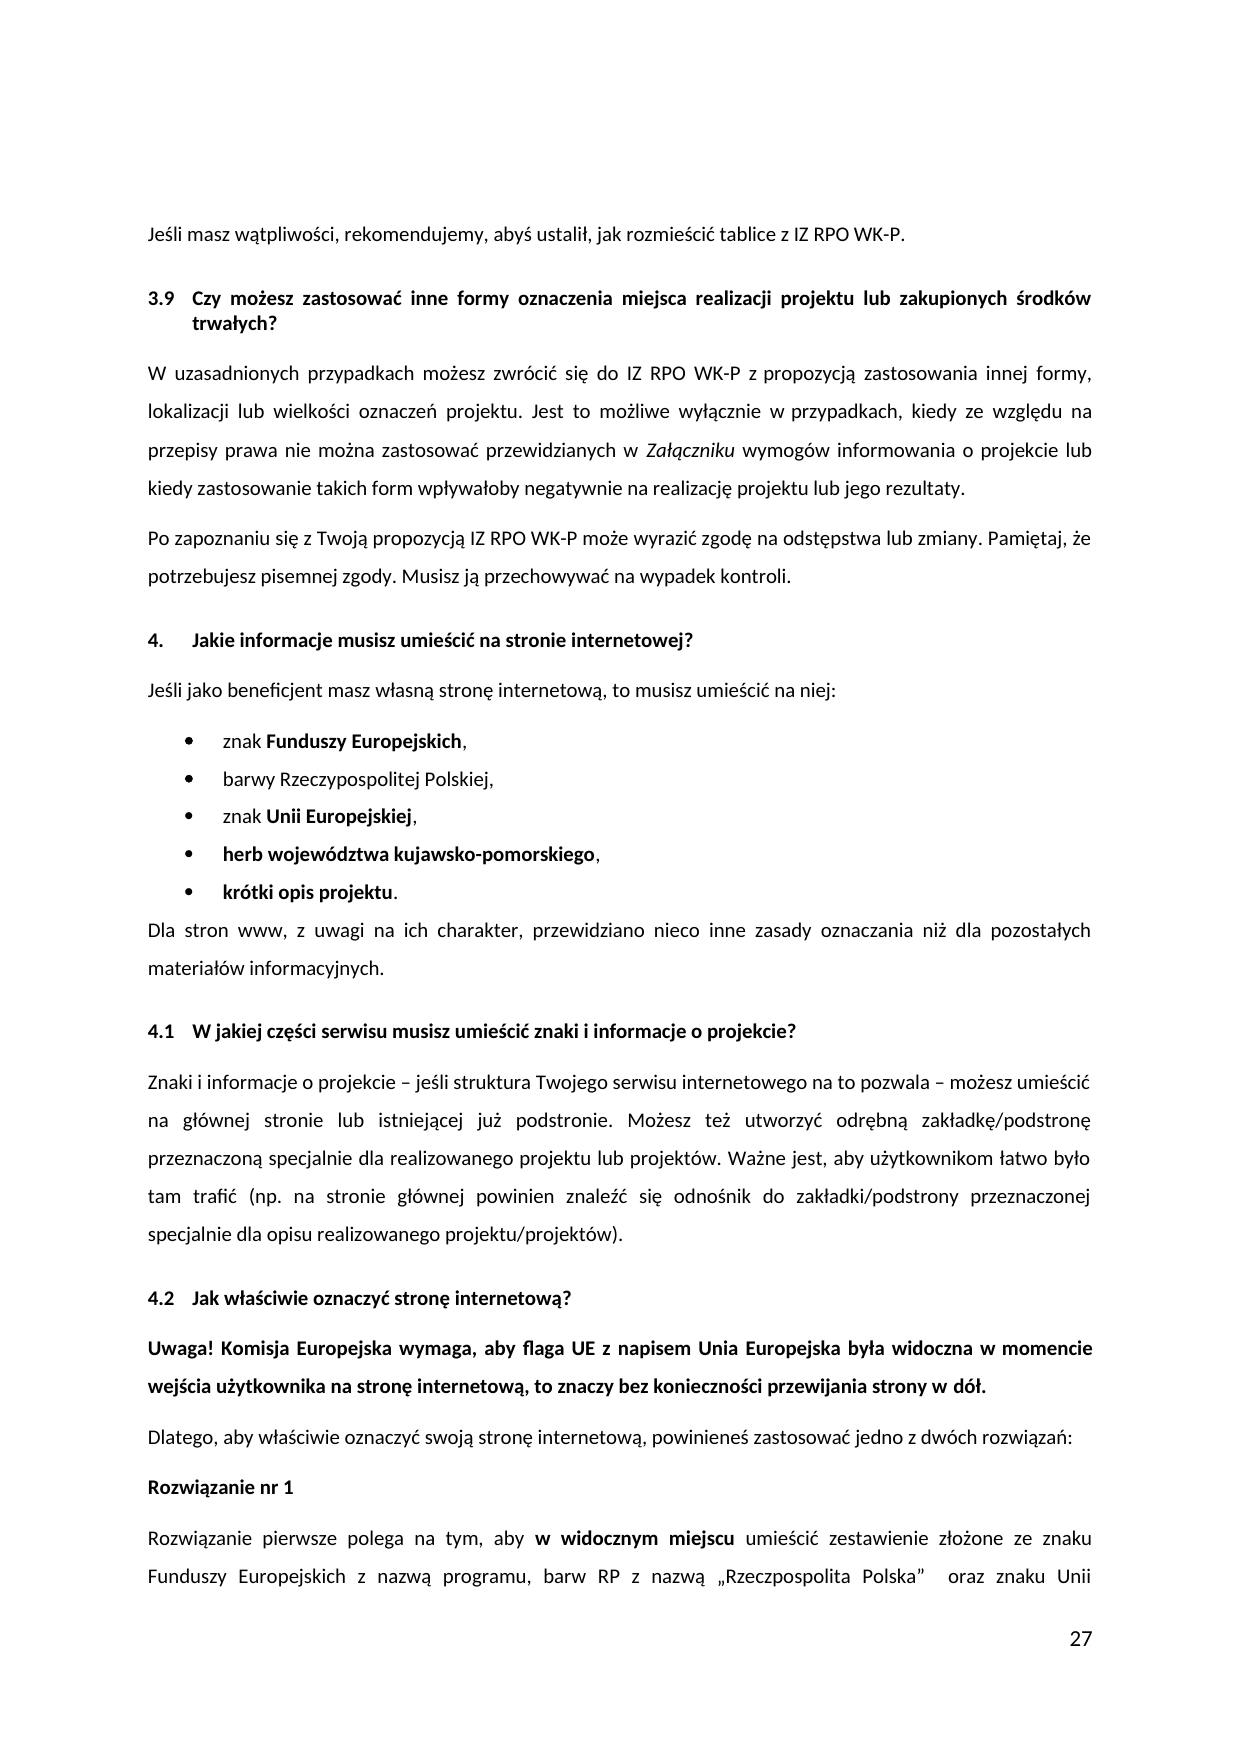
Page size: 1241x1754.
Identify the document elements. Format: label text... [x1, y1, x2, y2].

text Rozwiązanie nr 1 [148, 1474, 1092, 1500]
text W uzasadnionych przypadkach możesz zwrócić się do IZ RPO WK-P z propozycją zastosowania innej formy, lokalizacji lub wielkości oznaczeń projektu. Jest to możliwe wyłącznie w przypadkach, kiedy ze względu na przepisy prawa nie można zastosować przewidzianych w Załączniku wymogów informowania o projekcie lub kiedy zastosowanie takich form wpływałoby negatywnie na realizację projektu lub jego rezultaty. [148, 361, 1092, 500]
list Jakie informacje musisz umieścić na stronie internetowej? [148, 627, 1092, 652]
list W jakiej części serwisu musisz umieścić znaki i informacje o projekcie? [148, 1019, 1092, 1044]
list znak Unii Europejskiej, [185, 804, 1092, 829]
text Dla stron www, z uwagi na ich charakter, przewidziano nieco inne zasady oznaczania niż dla pozostałych materiałów informacyjnych. [148, 917, 1092, 981]
list herb województwa kujawsko-pomorskiego, [185, 842, 1092, 867]
text Dlatego, aby właściwie oznaczyć swoją stronę internetową, powinieneś zastosować jedno z dwóch rozwiązań: [148, 1424, 1092, 1449]
list Jak właściwie oznaczyć stronę internetową? [148, 1285, 1092, 1310]
text Jeśli jako beneficjent masz własną stronę internetową, to musisz umieścić na niej: [148, 677, 1092, 703]
list Czy możesz zastosować inne formy oznaczenia miejsca realizacji projektu lub zakupionych środków trwałych? [148, 285, 1092, 336]
text Po zapoznaniu się z Twoją propozycją IZ RPO WK-P może wyrazić zgodę na odstępstwa lub zmiany. Pamiętaj, że potrzebujesz pisemnej zgody. Musisz ją przechowywać na wypadek kontroli. [148, 526, 1092, 589]
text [148, 1525, 1092, 1589]
text Znaki i informacje o projekcie – jeśli struktura Twojego serwisu internetowego na to pozwala – możesz umieścić na głównej stronie lub istniejącej już podstronie. Możesz też utworzyć odrębną zakładkę/podstronę przeznaczoną specjalnie dla realizowanego projektu lub projektów. Ważne jest, aby użytkownikom łatwo było tam trafić (np. na stronie głównej powinien znaleźć się odnośnik do zakładki/podstrony przeznaczonej specjalnie dla opisu realizowanego projektu/projektów). [148, 1069, 1092, 1247]
text Uwaga! Komisja Europejska wymaga, aby flaga UE z napisem Unia Europejska była widoczna w momencie wejścia użytkownika na stronę internetową, to znaczy bez konieczności przewijania strony w dół. [148, 1335, 1092, 1399]
list krótki opis projektu. [185, 879, 1092, 905]
list barwy Rzeczypospolitej Polskiej, [185, 766, 1092, 791]
text Jeśli masz wątpliwości, rekomendujemy, abyś ustalił, jak rozmieścić tablice z IZ RPO WK-P. [148, 222, 1092, 247]
list znak Funduszy Europejskich, [185, 728, 1092, 753]
